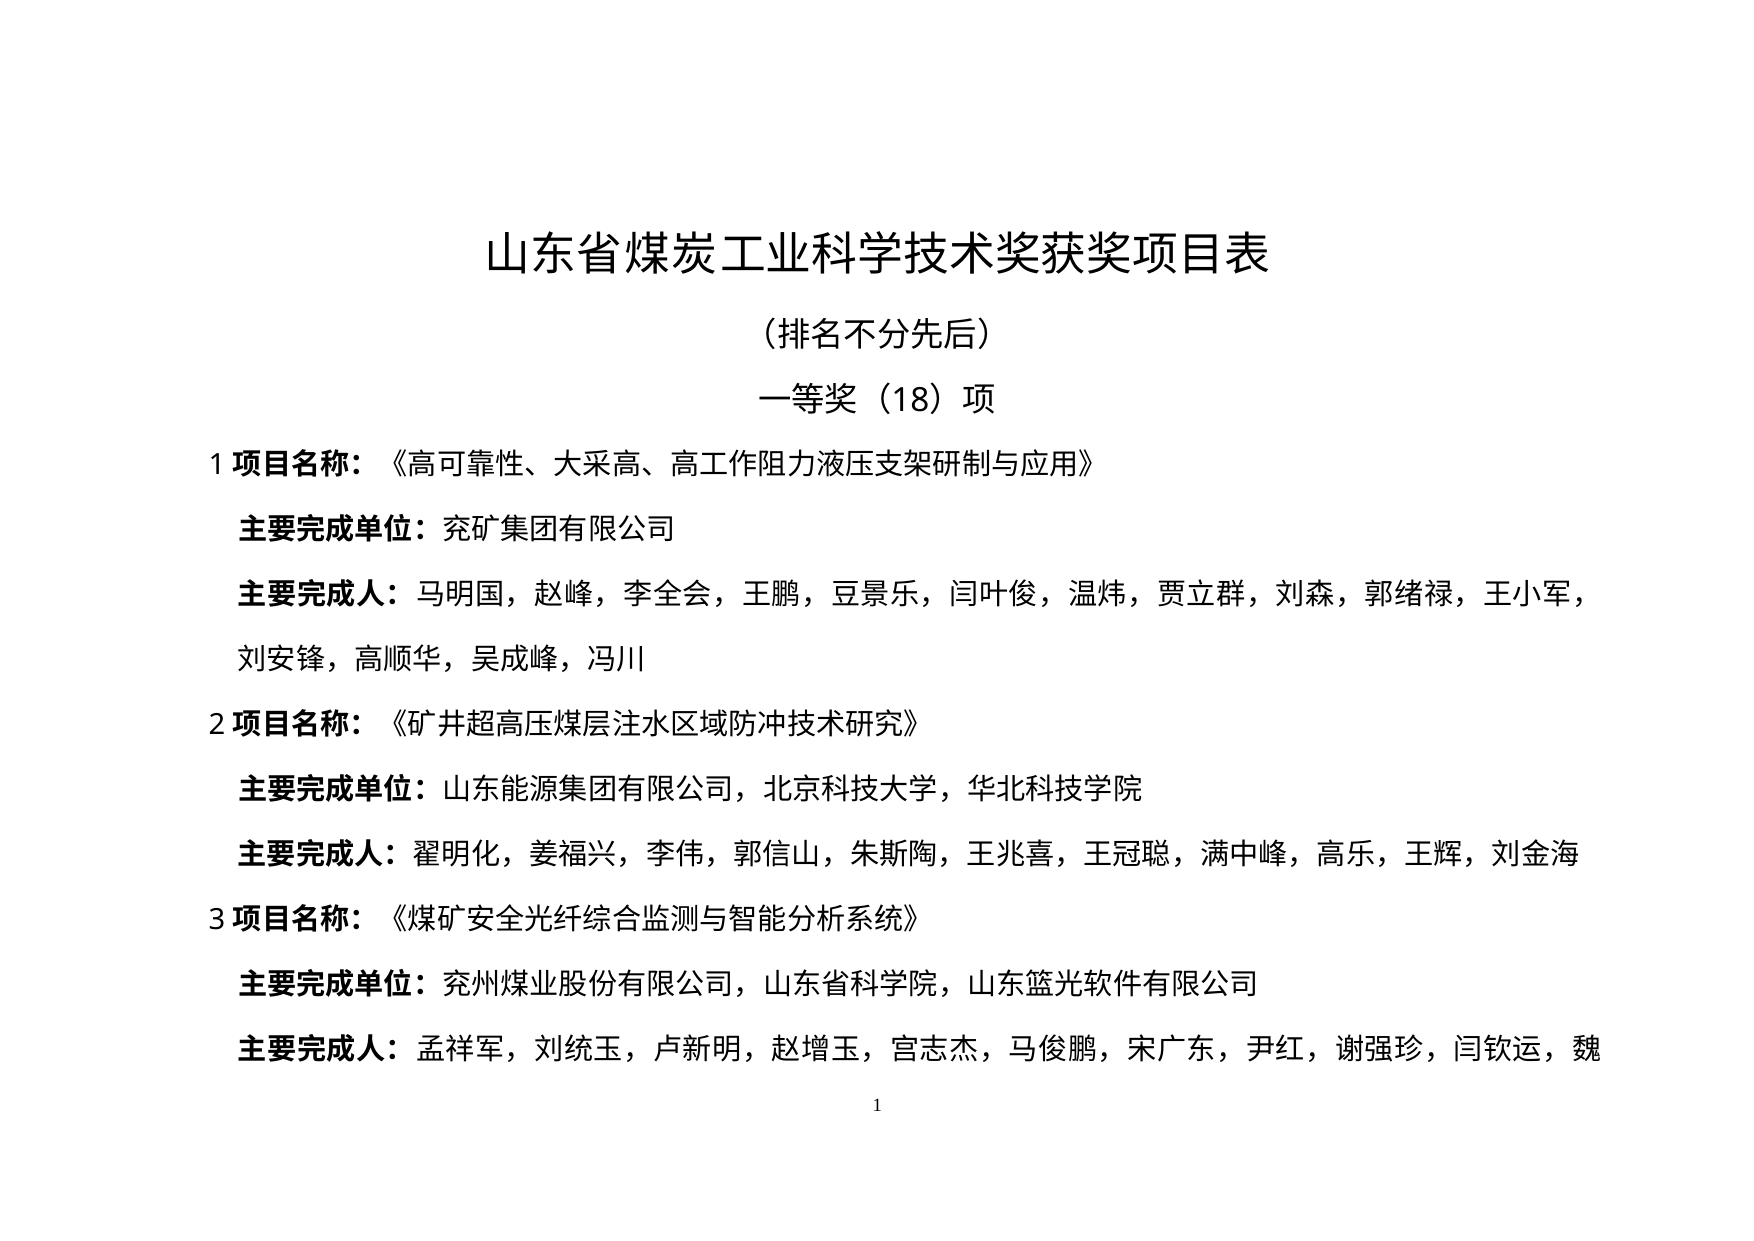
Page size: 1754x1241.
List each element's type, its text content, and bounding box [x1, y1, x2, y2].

text 3 项目名称：《煤矿安全光纤综合监测与智能分析系统》 [150, 884, 1604, 949]
text （排名不分先后） [150, 299, 1604, 364]
text 主要完成单位：兖矿集团有限公司 [150, 494, 1604, 559]
text 2 项目名称：《矿井超高压煤层注水区域防冲技术研究》 [150, 689, 1604, 754]
text 主要完成人：马明国，赵峰，李全会，王鹏，豆景乐，闫叶俊，温炜，贾立群，刘森，郭绪禄，王小军，刘安锋，高顺华，吴成峰，冯川 [237, 559, 1604, 689]
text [237, 1014, 1604, 1079]
text 一等奖（18）项 [150, 364, 1604, 429]
text 主要完成人：翟明化，姜福兴，李伟，郭信山，朱斯陶，王兆喜，王冠聪，满中峰，高乐，王辉，刘金海 [237, 819, 1604, 884]
text 山东省煤炭工业科学技术奖获奖项目表 [150, 202, 1604, 299]
text 1 项目名称：《高可靠性、大采高、高工作阻力液压支架研制与应用》 [150, 429, 1604, 494]
text 主要完成单位：兖州煤业股份有限公司，山东省科学院，山东篮光软件有限公司 [150, 949, 1604, 1014]
text 主要完成单位：山东能源集团有限公司，北京科技大学，华北科技学院 [150, 754, 1604, 819]
